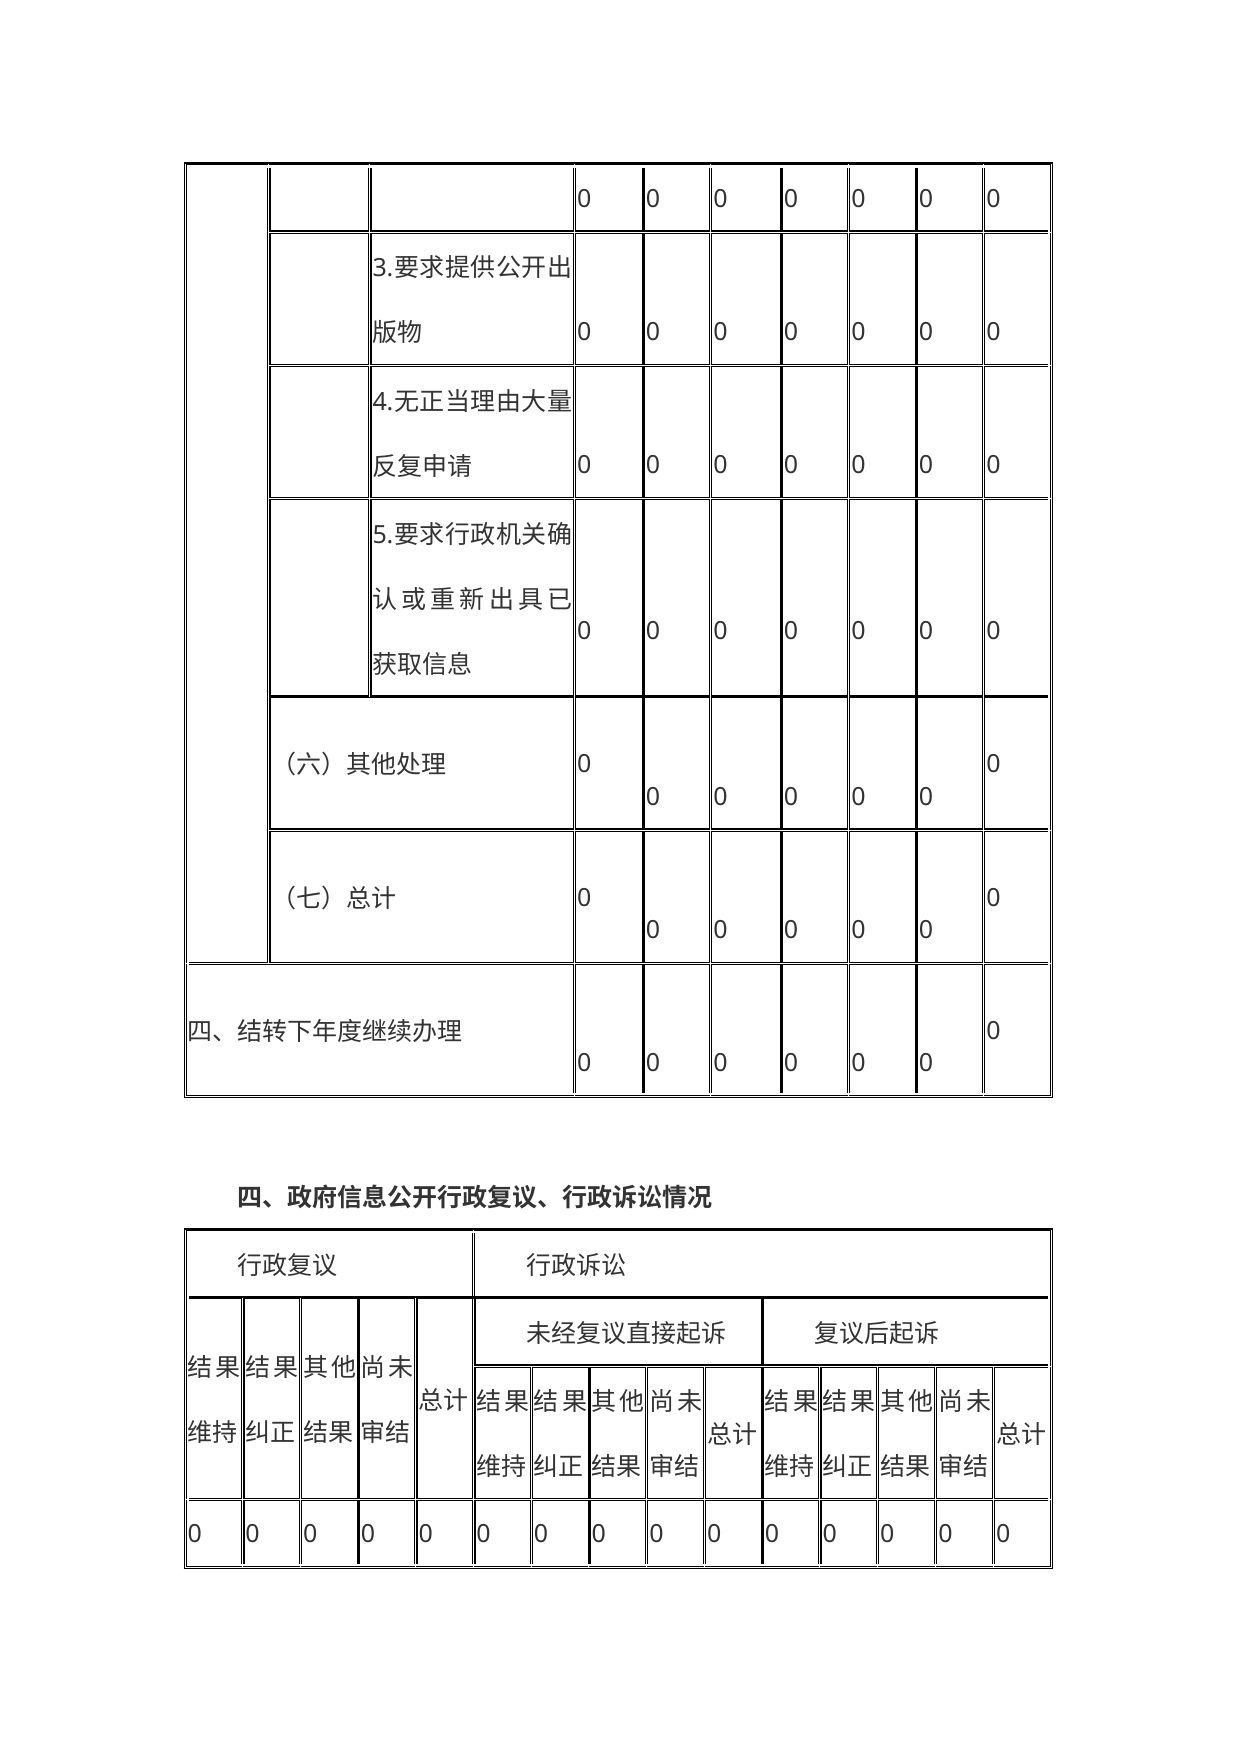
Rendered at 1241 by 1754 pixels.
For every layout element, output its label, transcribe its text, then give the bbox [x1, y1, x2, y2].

table_cell 结果纠正 [245, 1299, 299, 1497]
table_cell 0 [712, 832, 780, 961]
table_cell 0 [985, 364, 1050, 497]
table_cell 其他结果 [302, 1299, 357, 1497]
table_cell 0 [878, 1501, 936, 1566]
table_cell 0 [918, 500, 982, 695]
text 四、政府信息公开行政复议、行政诉讼情况 [187, 1163, 1053, 1228]
table_cell 其他结果 [591, 1368, 645, 1497]
table_cell 结果维持 [187, 1296, 241, 1497]
table_cell 尚未审结 [937, 1368, 992, 1497]
table_cell 0 [984, 961, 1050, 1094]
table_cell 总计 [418, 1299, 472, 1497]
table_cell 0 [645, 500, 709, 695]
table_cell 尚未审结 [360, 1299, 414, 1497]
table_cell [271, 234, 368, 363]
table_cell 四、结转下年度继续办理 [187, 961, 574, 1094]
table_cell 2.重复申请 [370, 165, 574, 230]
table_cell 0 [645, 698, 709, 828]
table_cell 0 [645, 832, 709, 961]
table_cell [269, 164, 370, 230]
table_cell 总计 [995, 1364, 1050, 1497]
table_cell 0 [918, 367, 982, 497]
table_cell 0 [705, 1501, 762, 1566]
table_cell 0 [985, 695, 1050, 828]
table_cell 0 [358, 1498, 416, 1566]
table_cell 0 [985, 230, 1050, 363]
table_cell 0 [984, 497, 1051, 695]
table_cell 0 [783, 367, 847, 497]
table_cell 总计 [706, 1368, 761, 1497]
table_cell 0 [850, 367, 915, 497]
table_cell 0 [820, 1501, 878, 1566]
table_cell 0 [711, 165, 781, 230]
table_cell 0 [531, 1501, 589, 1566]
table_cell 0 [576, 367, 642, 497]
table_cell 0 [645, 367, 709, 497]
table_cell 0 [781, 165, 849, 230]
table_cell 0 [783, 234, 847, 363]
table_cell 0 [985, 828, 1050, 961]
table_cell 0 [711, 965, 781, 1094]
table_cell 3.要求提供公开出版物 [372, 234, 573, 363]
table_cell 尚未审结 [648, 1368, 703, 1497]
table_cell 0 [783, 698, 847, 828]
table_cell 0 [712, 698, 780, 828]
table_cell 0 [918, 698, 982, 828]
table_cell 0 [712, 500, 780, 695]
table_cell 0 [645, 234, 709, 363]
table_cell 0 [576, 698, 642, 828]
table_cell 0 [589, 1501, 647, 1566]
table_cell 0 [850, 500, 915, 695]
table_cell 0 [576, 234, 642, 363]
table_cell （六）其他处理 [271, 698, 573, 828]
table_cell 0 [647, 1501, 704, 1566]
table_cell 0 [781, 965, 849, 1094]
table_cell 0 [994, 1498, 1050, 1566]
table_header 行政诉讼 [474, 1231, 1050, 1296]
table_cell 0 [849, 165, 916, 230]
table_cell 0 [643, 165, 711, 230]
table_cell 其他结果 [879, 1368, 934, 1497]
table_cell 0 [712, 234, 780, 363]
table_cell 结果维持 [764, 1368, 818, 1497]
table_cell 0 [984, 165, 1050, 230]
table_cell 0 [643, 965, 711, 1094]
table_cell [271, 367, 368, 497]
table_cell 0 [762, 1498, 820, 1566]
table_cell 0 [849, 965, 916, 1094]
table_cell 0 [783, 500, 847, 695]
table_cell 5.要求行政机关确认或重新出具已获取信息 [372, 500, 573, 695]
table_cell [271, 500, 368, 695]
table_cell 4.无正当理由大量反复申请 [372, 367, 573, 497]
table_cell 0 [850, 234, 915, 363]
table_cell 0 [576, 500, 642, 695]
table_cell 0 [916, 165, 984, 230]
table_cell 结果纠正 [533, 1368, 588, 1497]
table_cell 0 [575, 165, 643, 230]
table_cell 0 [416, 1498, 474, 1566]
table_cell 0 [783, 832, 847, 961]
table_cell 0 [918, 234, 982, 363]
table_cell 0 [474, 1501, 531, 1566]
table_cell 0 [301, 1501, 358, 1566]
table_cell 复议后起诉 [764, 1296, 1050, 1364]
table_cell 0 [916, 965, 984, 1094]
table_cell 结果纠正 [822, 1368, 876, 1497]
table_cell 0 [918, 832, 982, 961]
table_cell 0 [936, 1501, 993, 1566]
table_cell 0 [712, 367, 780, 497]
table_cell 结果维持 [476, 1368, 530, 1497]
table_cell （七）总计 [271, 832, 573, 961]
table_cell 0 [243, 1501, 301, 1566]
table_cell 0 [850, 698, 915, 828]
table_cell 未经复议直接起诉 [476, 1299, 761, 1364]
table_cell 0 [850, 832, 915, 961]
table_cell 0 [187, 1498, 243, 1566]
table_header 行政复议 [187, 1231, 474, 1296]
table_cell 0 [575, 965, 643, 1094]
table_cell 0 [576, 832, 642, 961]
